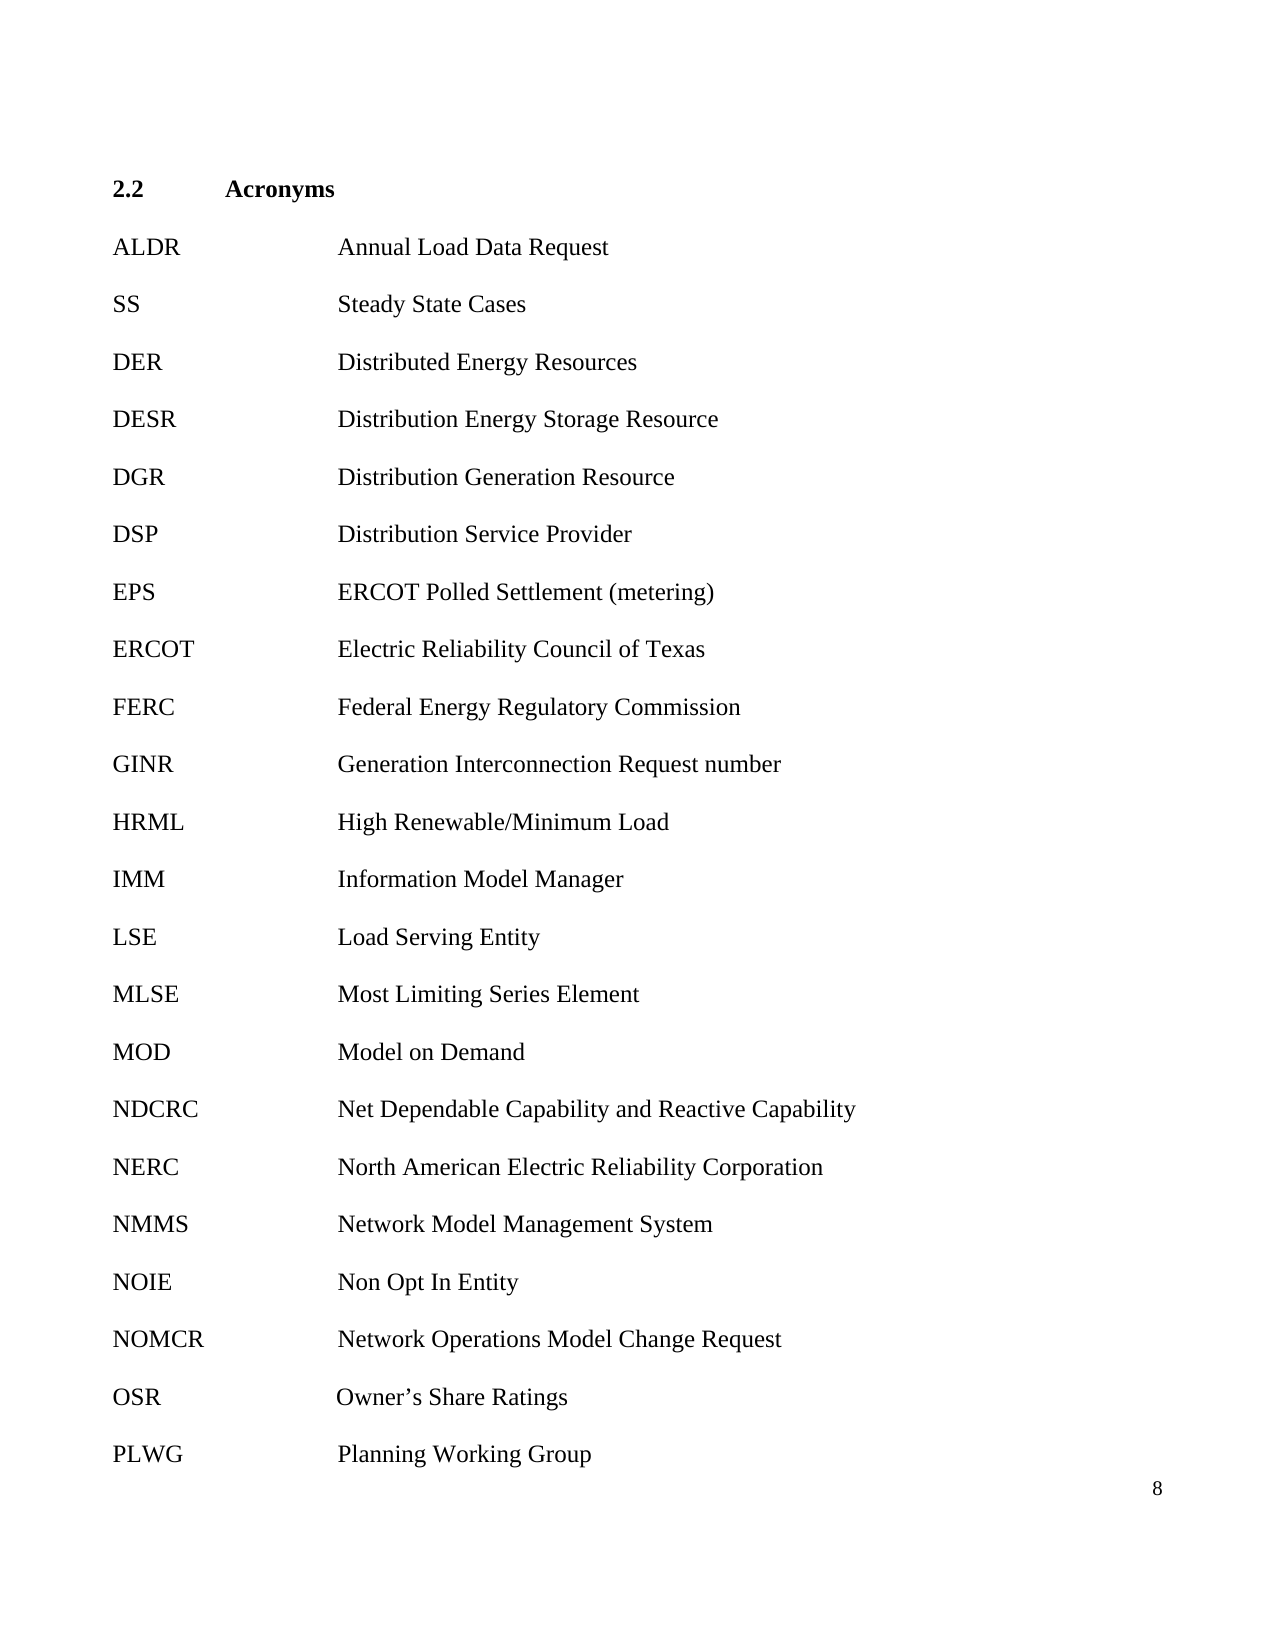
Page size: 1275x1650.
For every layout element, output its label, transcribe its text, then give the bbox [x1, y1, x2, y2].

text MOD Model on Demand [112, 1037, 1162, 1065]
text PLWG Planning Working Group [112, 1439, 1162, 1468]
text NOIE Non Opt In Entity [112, 1267, 1162, 1295]
text ERCOT Electric Reliability Council of Texas [112, 634, 1162, 663]
text MLSE Most Limiting Series Element [112, 979, 1162, 1008]
list Acronyms [112, 174, 1162, 203]
text SS Steady State Cases [112, 289, 1162, 318]
text ALDR Annual Load Data Request [112, 232, 1162, 260]
text NMMS Network Model Management System [112, 1209, 1162, 1238]
text DER Distributed Energy Resources [112, 347, 1162, 375]
text DGR Distribution Generation Resource [112, 462, 1162, 490]
text GINR Generation Interconnection Request number [112, 749, 1162, 778]
text HRML High Renewable/Minimum Load [112, 807, 1162, 835]
text NDCRC Net Dependable Capability and Reactive Capability [112, 1094, 1162, 1123]
text IMM Information Model Manager [112, 864, 1162, 893]
text EPS ERCOT Polled Settlement (metering) [112, 577, 1162, 605]
text DSP Distribution Service Provider [112, 519, 1162, 548]
text LSE Load Serving Entity [112, 922, 1162, 950]
text OSR Owner’s Share Ratings [112, 1382, 1162, 1410]
text NERC North American Electric Reliability Corporation [112, 1152, 1162, 1180]
text DESR Distribution Energy Storage Resource [112, 404, 1162, 433]
text FERC Federal Energy Regulatory Commission [112, 692, 1162, 720]
text NOMCR Network Operations Model Change Request [112, 1324, 1162, 1353]
